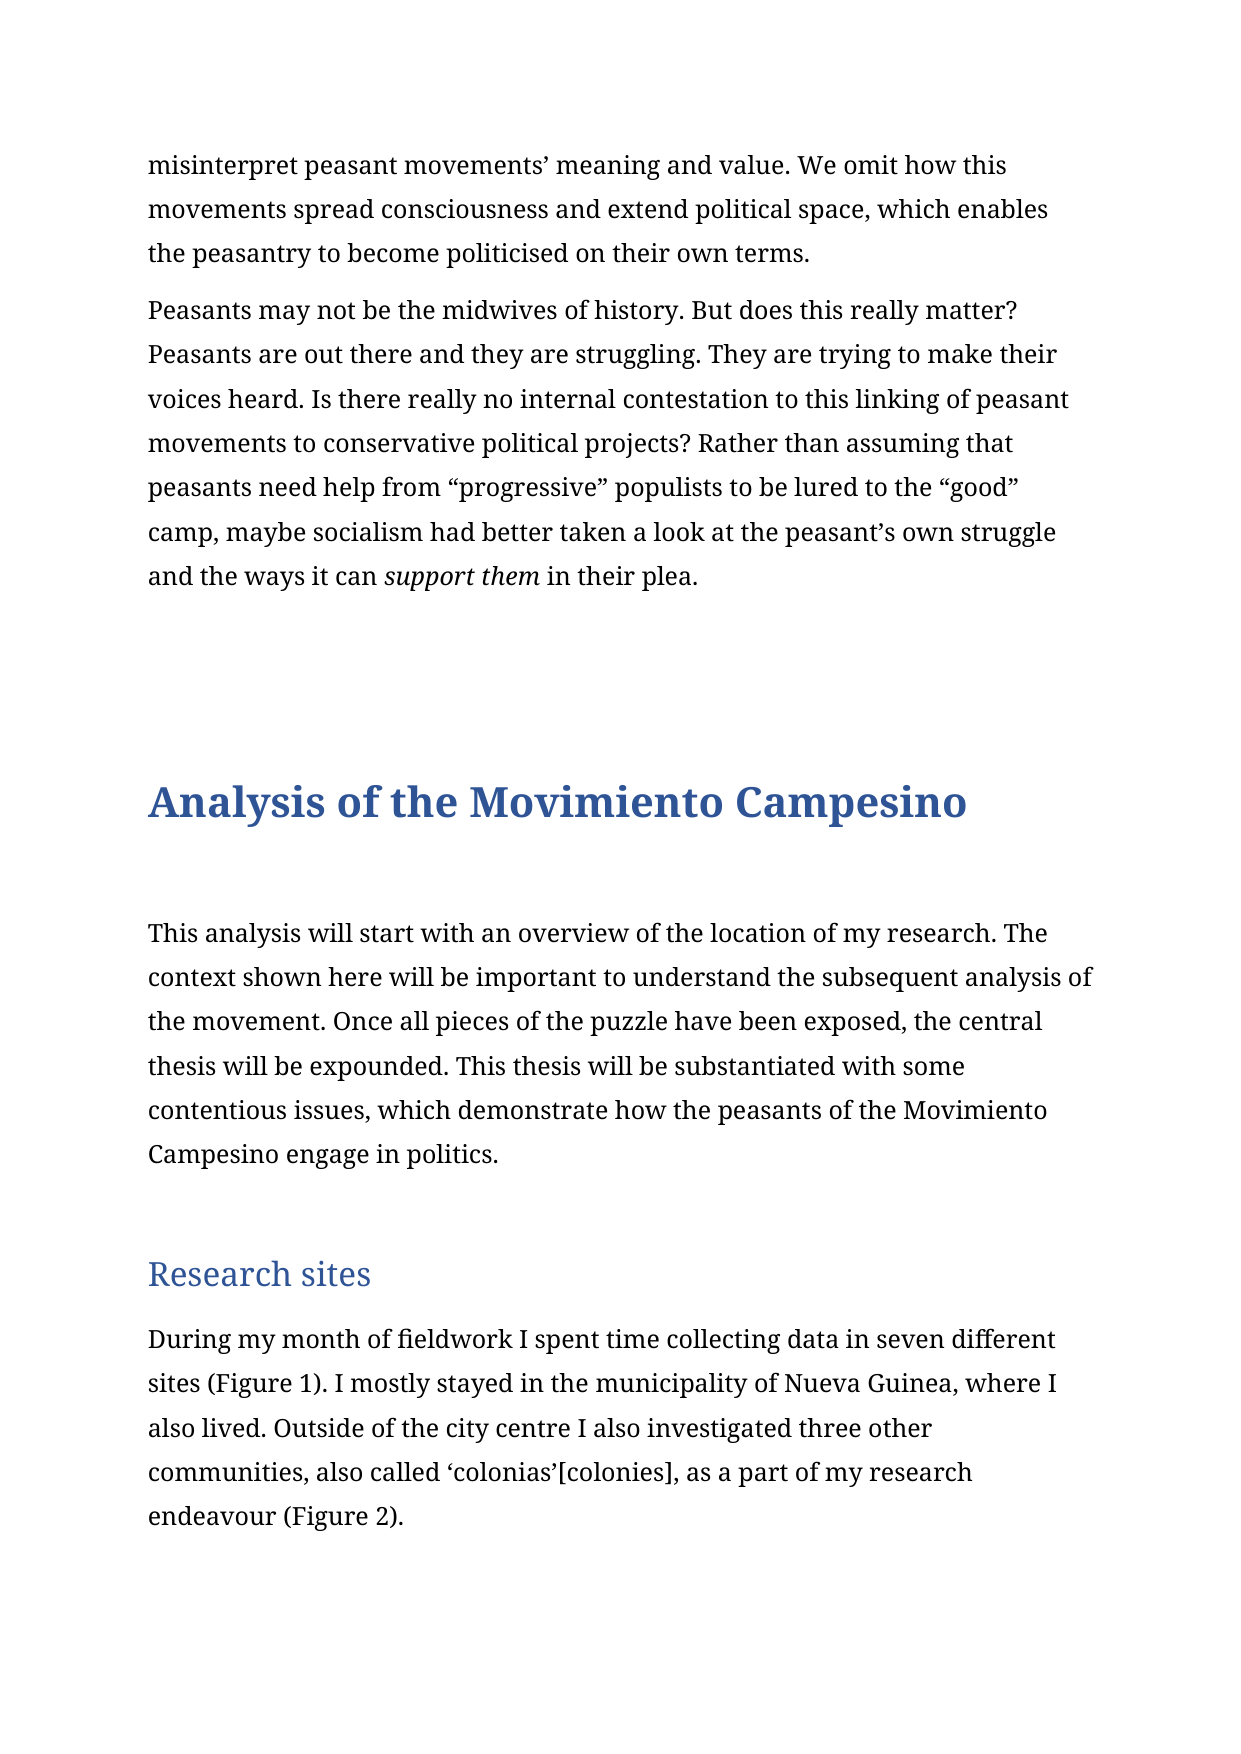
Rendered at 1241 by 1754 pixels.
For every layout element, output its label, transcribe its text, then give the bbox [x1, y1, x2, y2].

text This analysis will start with an overview of the location of my research. The context shown here will be important to understand the subsequent analysis of the movement. Once all pieces of the puzzle have been exposed, the central thesis will be expounded. This thesis will be substantiated with some contentious issues, which demonstrate how the peasants of the Movimiento Campesino engage in politics. [148, 916, 1093, 1171]
text Analysis of the Movimiento Campesino [148, 772, 1093, 829]
text Peasants may not be the midwives of history. But does this really matter? Peasants are out there and they are struggling. They are trying to make their voices heard. Is there really no internal contestation to this linking of peasant movements to conservative political projects? Rather than assuming that peasants need help from “progressive” populists to be lured to the “good” camp, maybe socialism had better taken a look at the peasant’s own struggle and the ways it can support them in their plea. [148, 293, 1093, 593]
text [148, 148, 1093, 270]
text Research sites [148, 1250, 1093, 1296]
text During my month of fieldwork I spent time collecting data in seven different sites (Figure 1). I mostly stayed in the municipality of Nueva Guinea, where I also lived. Outside of the city centre I also investigated three other communities, also called ‘colonias’[colonies], as a part of my research endeavour (Figure 2). [148, 1322, 1093, 1533]
